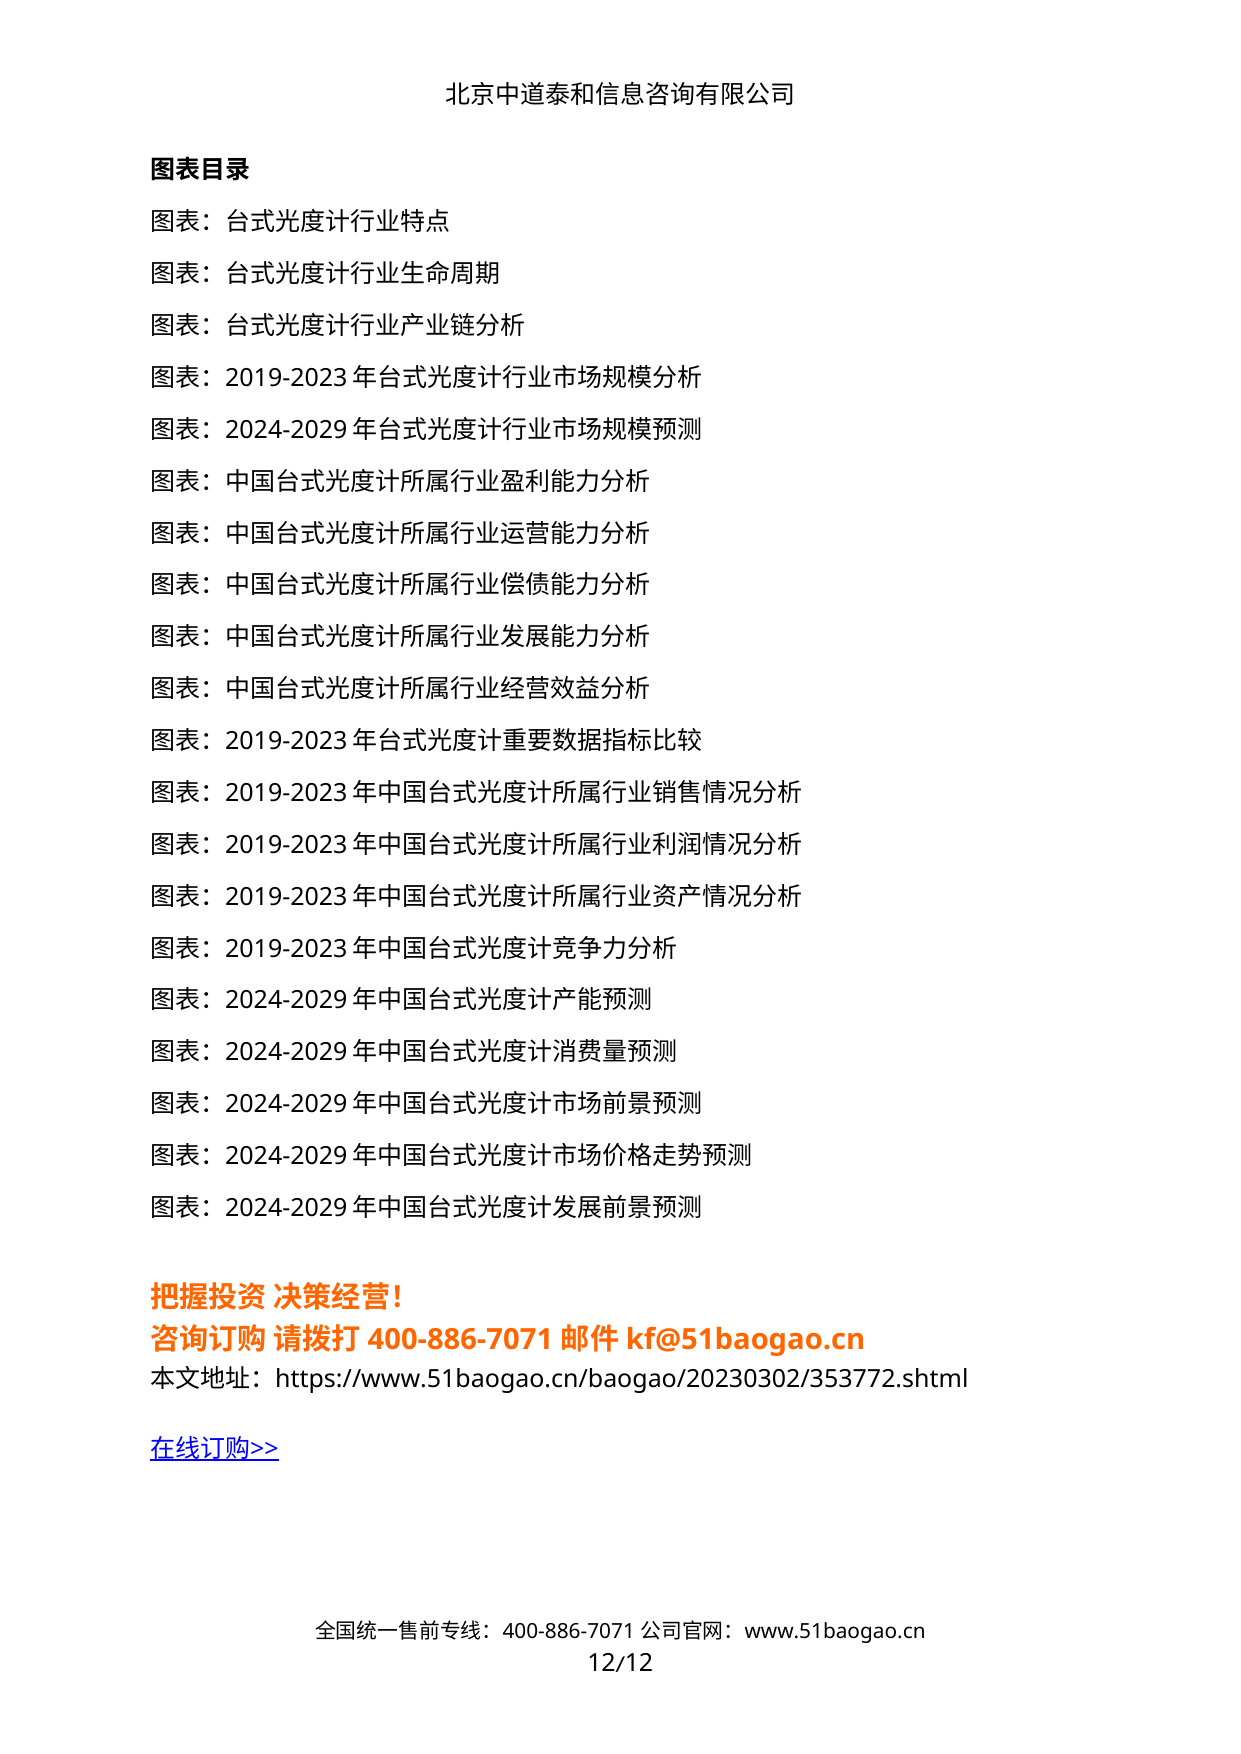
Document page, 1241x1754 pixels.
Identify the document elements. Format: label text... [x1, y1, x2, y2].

text 图表：台式光度计行业特点 [150, 202, 1090, 238]
text 图表：中国台式光度计所属行业盈利能力分析 [150, 461, 1090, 497]
text 图表：2024-2029年中国台式光度计消费量预测 [150, 1032, 1090, 1068]
text 图表目录 [150, 150, 1090, 186]
text 图表：2019-2023年台式光度计行业市场规模分析 [150, 357, 1090, 394]
text 图表：中国台式光度计所属行业运营能力分析 [150, 513, 1090, 549]
text 图表：2024-2029年中国台式光度计产能预测 [150, 980, 1090, 1016]
text 图表：中国台式光度计所属行业经营效益分析 [150, 669, 1090, 705]
text 图表：2019-2023年台式光度计重要数据指标比较 [150, 721, 1090, 757]
text 图表：2019-2023年中国台式光度计所属行业资产情况分析 [150, 876, 1090, 912]
text 图表：2024-2029年中国台式光度计发展前景预测 [150, 1187, 1090, 1224]
text 把握投资 决策经营！咨询订购 请拨打 400-886-7071 邮件 kf@51baogao.cn本文地址：https://www.51baogao.cn/baogao/20230302/353772.shtml [150, 1239, 1090, 1394]
text 图表：2024-2029年中国台式光度计市场价格走势预测 [150, 1136, 1090, 1172]
text 图表：2024-2029年台式光度计行业市场规模预测 [150, 409, 1090, 446]
text 图表：2019-2023年中国台式光度计竞争力分析 [150, 928, 1090, 964]
text 图表：2024-2029年中国台式光度计市场前景预测 [150, 1084, 1090, 1120]
text 图表：中国台式光度计所属行业发展能力分析 [150, 617, 1090, 653]
text 图表：2019-2023年中国台式光度计所属行业利润情况分析 [150, 824, 1090, 861]
text 在线订购>> [150, 1394, 1090, 1465]
text 图表：台式光度计行业生命周期 [150, 254, 1090, 290]
text 图表：台式光度计行业产业链分析 [150, 306, 1090, 342]
text 图表：2019-2023年中国台式光度计所属行业销售情况分析 [150, 772, 1090, 809]
text 图表：中国台式光度计所属行业偿债能力分析 [150, 565, 1090, 601]
